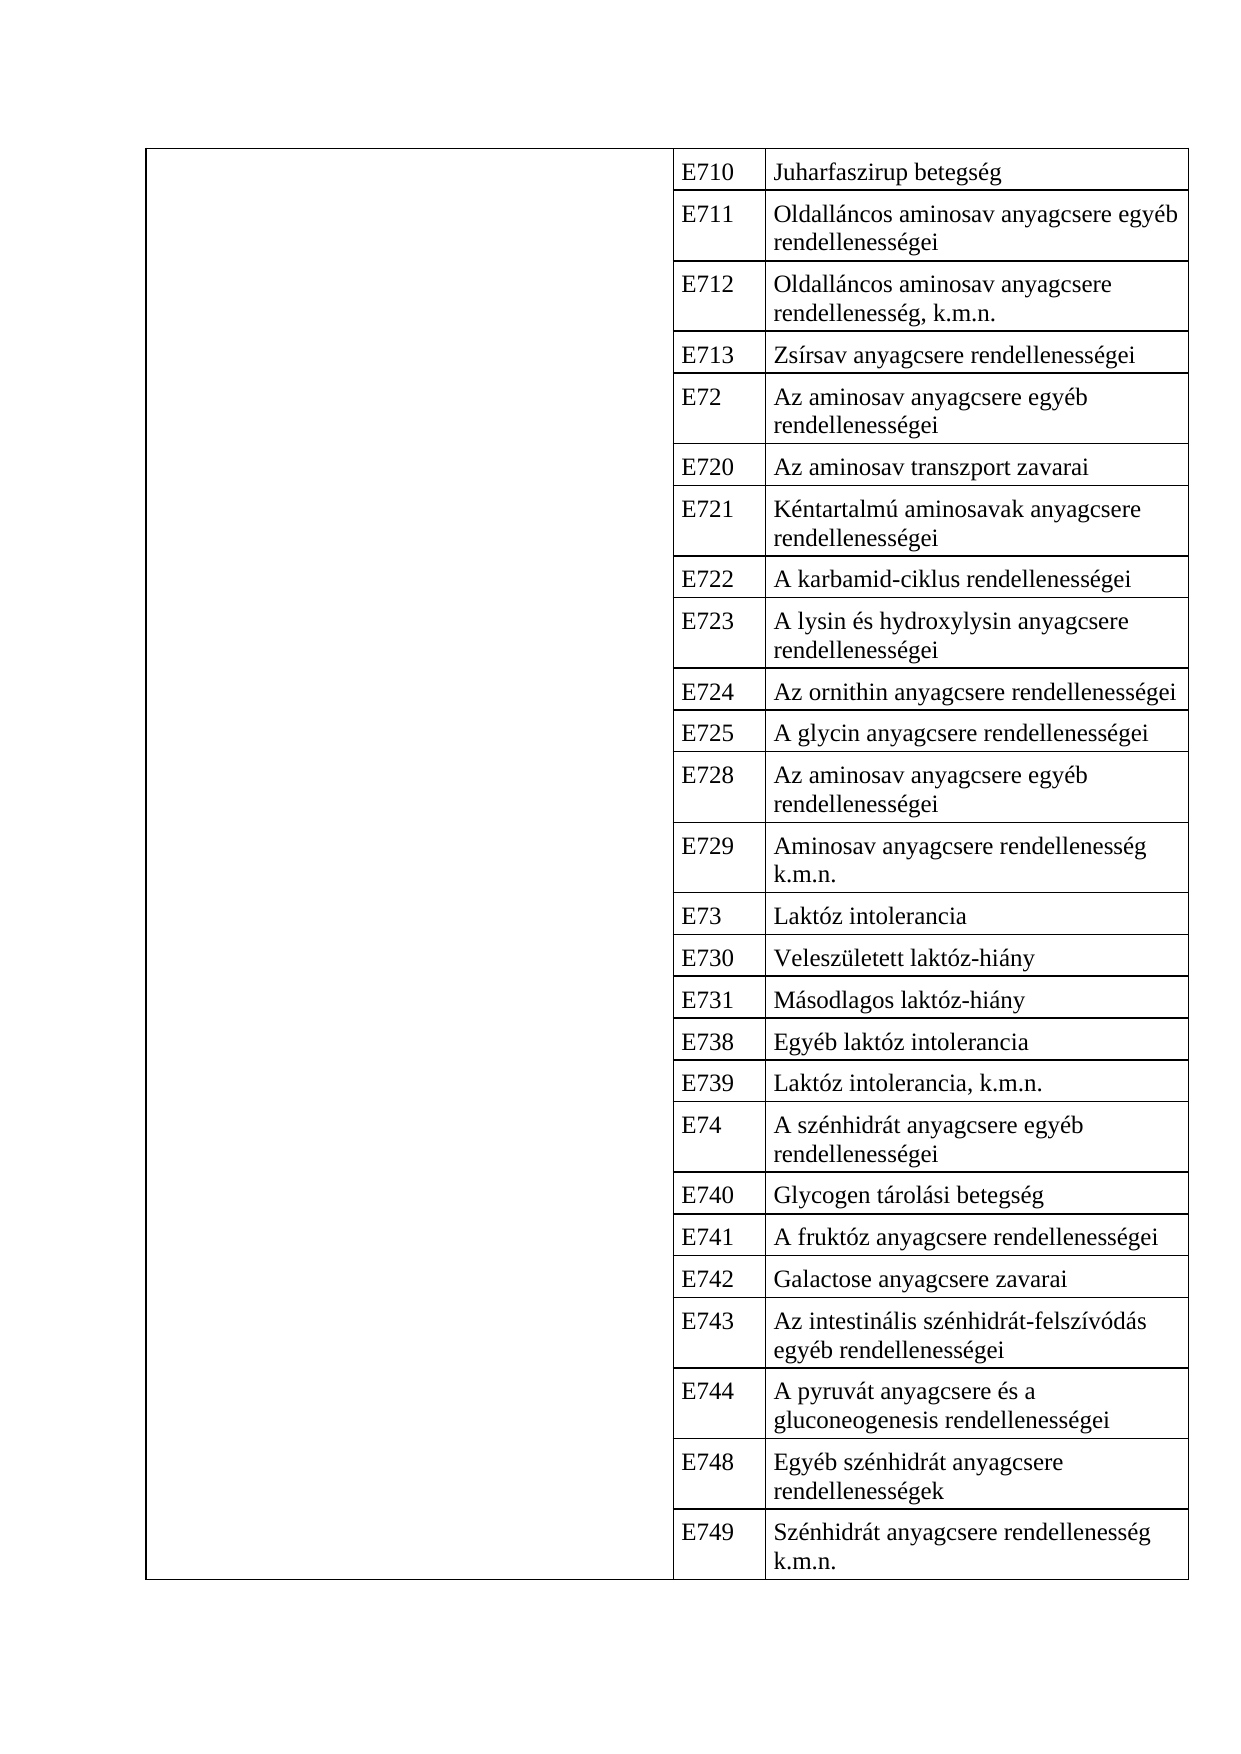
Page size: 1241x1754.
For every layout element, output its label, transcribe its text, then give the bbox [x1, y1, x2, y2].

table_cell A karbamid-ciklus rendellenességei [766, 557, 1188, 597]
table_cell E731 [674, 977, 765, 1017]
table_cell E720 [674, 444, 765, 484]
table_cell E740 [674, 1173, 765, 1213]
table_cell E723 [674, 598, 765, 667]
table_cell Oldalláncos aminosav anyagcsere rendellenesség, k.m.n. [766, 262, 1188, 330]
table_cell Glycogen tárolási betegség [766, 1173, 1188, 1213]
table_cell Zsírsav anyagcsere rendellenességei [766, 332, 1188, 372]
table_cell A glycin anyagcsere rendellenességei [766, 711, 1188, 751]
table_cell Egyéb szénhidrát anyagcsere rendellenességek [766, 1439, 1188, 1508]
table_cell Aminosav anyagcsere rendellenesség k.m.n. [766, 823, 1188, 892]
table_cell Szénhidrát anyagcsere rendellenesség k.m.n. [766, 1510, 1188, 1579]
table_cell E728 [674, 752, 765, 821]
table_cell E730 [674, 935, 765, 975]
table_cell A szénhidrát anyagcsere egyéb rendellenességei [766, 1102, 1188, 1171]
table_cell E712 [674, 262, 765, 330]
table_cell E74 [674, 1102, 765, 1171]
table_cell Az aminosav transzport zavarai [766, 444, 1188, 484]
table_cell E73 [674, 893, 765, 934]
table_cell E724 [674, 669, 765, 709]
table_cell Az aminosav anyagcsere egyéb rendellenességei [766, 752, 1188, 821]
table_cell Laktóz intolerancia [766, 893, 1188, 934]
table_cell Laktóz intolerancia, k.m.n. [766, 1061, 1188, 1101]
table_cell E721 [674, 486, 765, 555]
table_cell E739 [674, 1061, 765, 1101]
table_cell E743 [674, 1298, 765, 1367]
table_cell Az intestinális szénhidrát-felszívódás egyéb rendellenességei [766, 1298, 1188, 1367]
table_cell E748 [674, 1439, 765, 1508]
table_cell E72 [674, 374, 765, 443]
table_cell E741 [674, 1215, 765, 1255]
table_cell A fruktóz anyagcsere rendellenességei [766, 1215, 1188, 1255]
table_cell E710 [674, 149, 765, 189]
table_cell Oldalláncos aminosav anyagcsere egyéb rendellenességei [766, 191, 1188, 260]
table_cell Az aminosav anyagcsere egyéb rendellenességei [766, 374, 1188, 443]
table_cell Kéntartalmú aminosavak anyagcsere rendellenességei [766, 486, 1188, 555]
table_cell Egyéb laktóz intolerancia [766, 1019, 1188, 1059]
table_cell E722 [674, 557, 765, 597]
table_cell Galactose anyagcsere zavarai [766, 1256, 1188, 1297]
table_cell E729 [674, 823, 765, 892]
table_cell Juharfaszirup betegség [766, 149, 1188, 189]
table_cell E725 [674, 711, 765, 751]
table_cell Veleszületett laktóz-hiány [766, 935, 1188, 975]
table_cell E749 [674, 1510, 765, 1579]
table_cell A lysin és hydroxylysin anyagcsere rendellenességei [766, 598, 1188, 667]
table_cell E738 [674, 1019, 765, 1059]
table_cell E713 [674, 332, 765, 372]
table_cell E744 [674, 1369, 765, 1438]
table_cell Az ornithin anyagcsere rendellenességei [766, 669, 1188, 709]
table_cell Másodlagos laktóz-hiány [766, 977, 1188, 1017]
table_cell E711 [674, 191, 765, 260]
table_cell E742 [674, 1256, 765, 1297]
table_cell A pyruvát anyagcsere és a gluconeogenesis rendellenességei [766, 1369, 1188, 1438]
